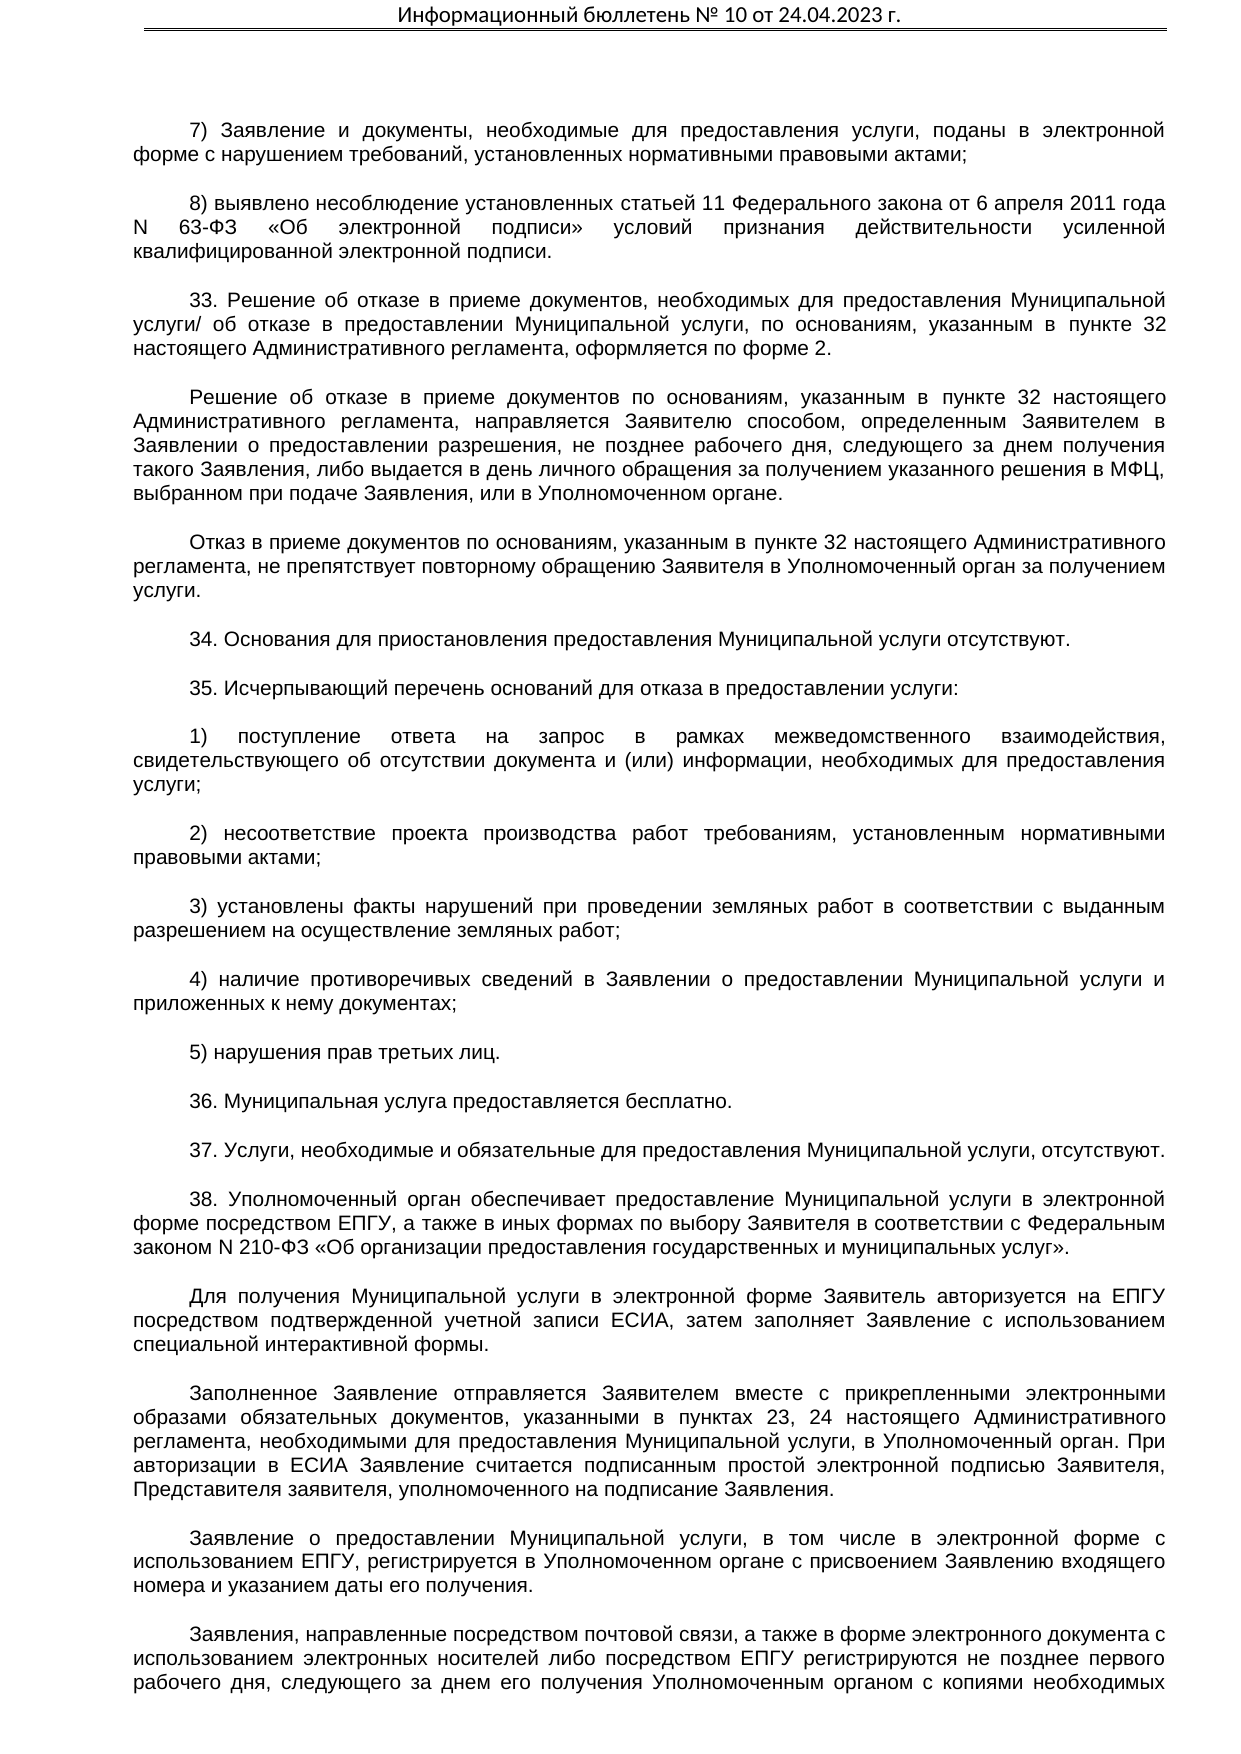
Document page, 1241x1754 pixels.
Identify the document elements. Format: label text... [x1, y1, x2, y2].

text 4) наличие противоречивых сведений в Заявлении о предоставлении Муниципальной услуги и приложенных к нему документах; [133, 967, 1167, 1015]
text 36. Муниципальная услуга предоставляется бесплатно. [133, 1089, 1167, 1113]
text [133, 1622, 1167, 1694]
text 3) установлены факты нарушений при проведении земляных работ в соответствии с выданным разрешением на осуществление земляных работ; [133, 894, 1167, 942]
text Отказ в приеме документов по основаниям, указанным в пункте 32 настоящего Административного регламента, не препятствует повторному обращению Заявителя в Уполномоченный орган за получением услуги. [133, 529, 1167, 601]
text 34. Основания для приостановления предоставления Муниципальной услуги отсутствуют. [133, 626, 1167, 650]
text 37. Услуги, необходимые и обязательные для предоставления Муниципальной услуги, отсутствуют. [133, 1138, 1167, 1162]
text 35. Исчерпывающий перечень оснований для отказа в предоставлении услуги: [133, 675, 1167, 699]
text 1) поступление ответа на запрос в рамках межведомственного взаимодействия, свидетельствующего об отсутствии документа и (или) информации, необходимых для предоставления услуги; [133, 724, 1167, 796]
text 38. Уполномоченный орган обеспечивает предоставление Муниципальной услуги в электронной форме посредством ЕПГУ, а также в иных формах по выбору Заявителя в соответствии с Федеральным законом N 210-ФЗ «Об организации предоставления государственных и муниципальных услуг». [133, 1187, 1167, 1259]
text Заполненное Заявление отправляется Заявителем вместе с прикрепленными электронными образами обязательных документов, указанными в пунктах 23, 24 настоящего Административного регламента, необходимыми для предоставления Муниципальной услуги, в Уполномоченный орган. При авторизации в ЕСИА Заявление считается подписанным простой электронной подписью Заявителя, Представителя заявителя, уполномоченного на подписание Заявления. [133, 1381, 1167, 1500]
text 7) Заявление и документы, необходимые для предоставления услуги, поданы в электронной форме с нарушением требований, установленных нормативными правовыми актами; [133, 118, 1167, 166]
text 5) нарушения прав третьих лиц. [133, 1040, 1167, 1064]
text Решение об отказе в приеме документов по основаниям, указанным в пункте 32 настоящего Административного регламента, направляется Заявителю способом, определенным Заявителем в Заявлении о предоставлении разрешения, не позднее рабочего дня, следующего за днем получения такого Заявления, либо выдается в день личного обращения за получением указанного решения в МФЦ, выбранном при подаче Заявления, или в Уполномоченном органе. [133, 385, 1167, 504]
text 33. Решение об отказе в приеме документов, необходимых для предоставления Муниципальной услуги/ об отказе в предоставлении Муниципальной услуги, по основаниям, указанным в пункте 32 настоящего Административного регламента, оформляется по форме 2. [133, 288, 1167, 360]
text Заявление о предоставлении Муниципальной услуги, в том числе в электронной форме с использованием ЕПГУ, регистрируется в Уполномоченном органе с присвоением Заявлению входящего номера и указанием даты его получения. [133, 1525, 1167, 1597]
text 8) выявлено несоблюдение установленных статьей 11 Федерального закона от 6 апреля 2011 года N 63-ФЗ «Об электронной подписи» условий признания действительности усиленной квалифицированной электронной подписи. [133, 191, 1167, 263]
text Для получения Муниципальной услуги в электронной форме Заявитель авторизуется на ЕПГУ посредством подтвержденной учетной записи ЕСИА, затем заполняет Заявление с использованием специальной интерактивной формы. [133, 1284, 1167, 1356]
text 2) несоответствие проекта производства работ требованиям, установленным нормативными правовыми актами; [133, 821, 1167, 869]
